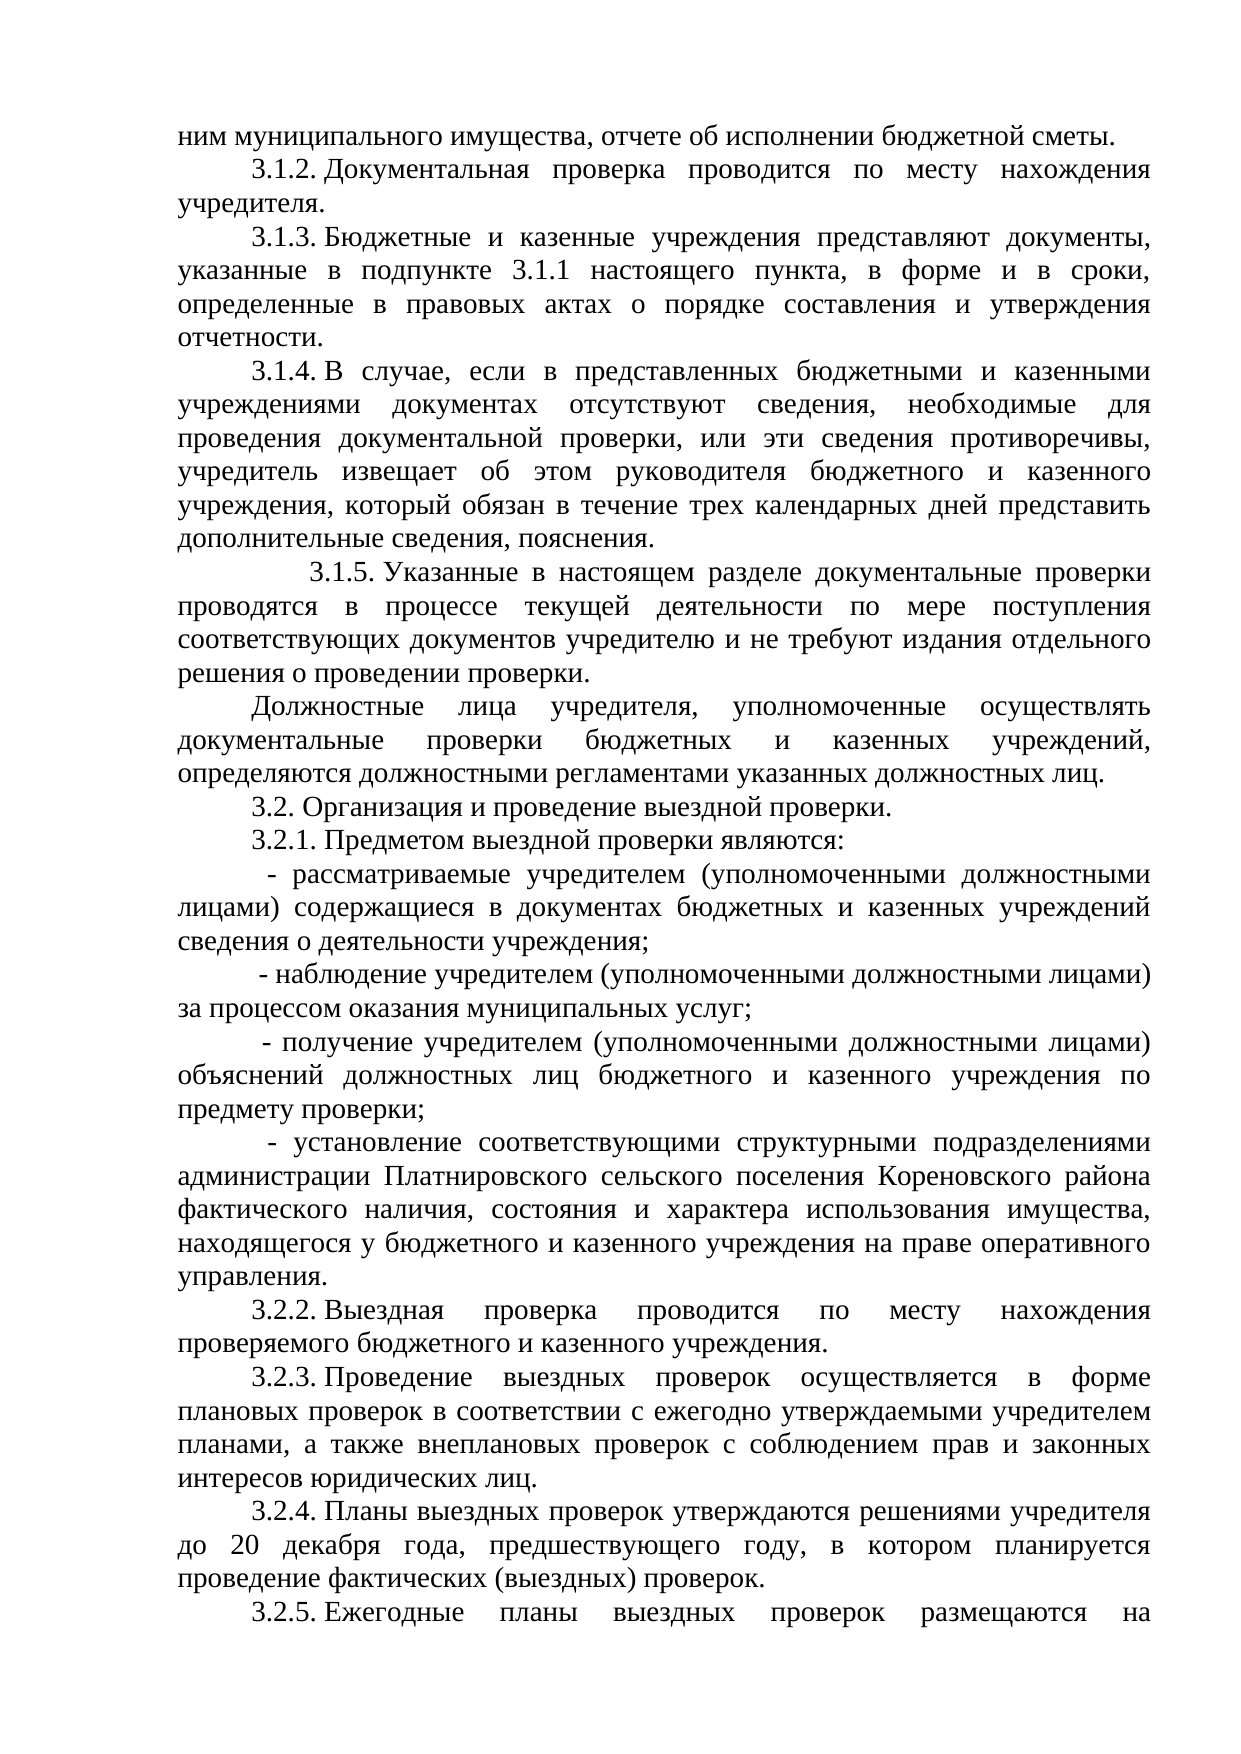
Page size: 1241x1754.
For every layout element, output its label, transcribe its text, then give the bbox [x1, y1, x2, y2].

text Должностные лица учредителя, уполномоченные осуществлять документальные проверки бюджетных и казенных учреждений, определяются должностными регламентами указанных должностных лиц. [177, 688, 1152, 789]
text 3.2.1. Предметом выездной проверки являются: [177, 822, 1152, 856]
text - установление соответствующими структурными подразделениями администрации Платнировского сельского поселения Кореновского района фактического наличия, состояния и характера использования имущества, находящегося у бюджетного и казенного учреждения на праве оперативного управления. [177, 1124, 1152, 1292]
text - наблюдение учредителем (уполномоченными должностными лицами) за процессом оказания муниципальных услуг; [177, 957, 1152, 1024]
text 3.2.4. Планы выездных проверок утверждаются решениями учредителя до 20 декабря года, предшествующего году, в котором планируется проведение фактических (выездных) проверок. [177, 1493, 1152, 1594]
text - получение учредителем (уполномоченными должностными лицами) объяснений должностных лиц бюджетного и казенного учреждения по предмету проверки; [177, 1024, 1152, 1124]
text 3.1.4. В случае, если в представленных бюджетными и казенными учреждениями документах отсутствуют сведения, необходимые для проведения документальной проверки, или эти сведения противоречивы, учредитель извещает об этом руководителя бюджетного и казенного учреждения, который обязан в течение трех календарных дней представить дополнительные сведения, пояснения. [177, 353, 1152, 554]
text 3.1.5. Указанные в настоящем разделе документальные проверки проводятся в процессе текущей деятельности по мере поступления соответствующих документов учредителю и не требуют издания отдельного решения о проведении проверки. [177, 554, 1152, 688]
text - рассматриваемые учредителем (уполномоченными должностными лицами) содержащиеся в документах бюджетных и казенных учреждений сведения о деятельности учреждения; [177, 856, 1152, 957]
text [177, 1594, 1152, 1627]
text 3.2. Организация и проведение выездной проверки. [177, 789, 1152, 822]
text 3.2.3. Проведение выездных проверок осуществляется в форме плановых проверок в соответствии с ежегодно утверждаемыми учредителем планами, а также внеплановых проверок с соблюдением прав и законных интересов юридических лиц. [177, 1359, 1152, 1493]
text 3.2.2. Выездная проверка проводится по месту нахождения проверяемого бюджетного и казенного учреждения. [177, 1292, 1152, 1359]
text 3.1.2. Документальная проверка проводится по месту нахождения учредителя. [177, 152, 1152, 219]
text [177, 118, 1152, 152]
text 3.1.3. Бюджетные и казенные учреждения представляют документы, указанные в подпункте 3.1.1 настоящего пункта, в форме и в сроки, определенные в правовых актах о порядке составления и утверждения отчетности. [177, 219, 1152, 353]
